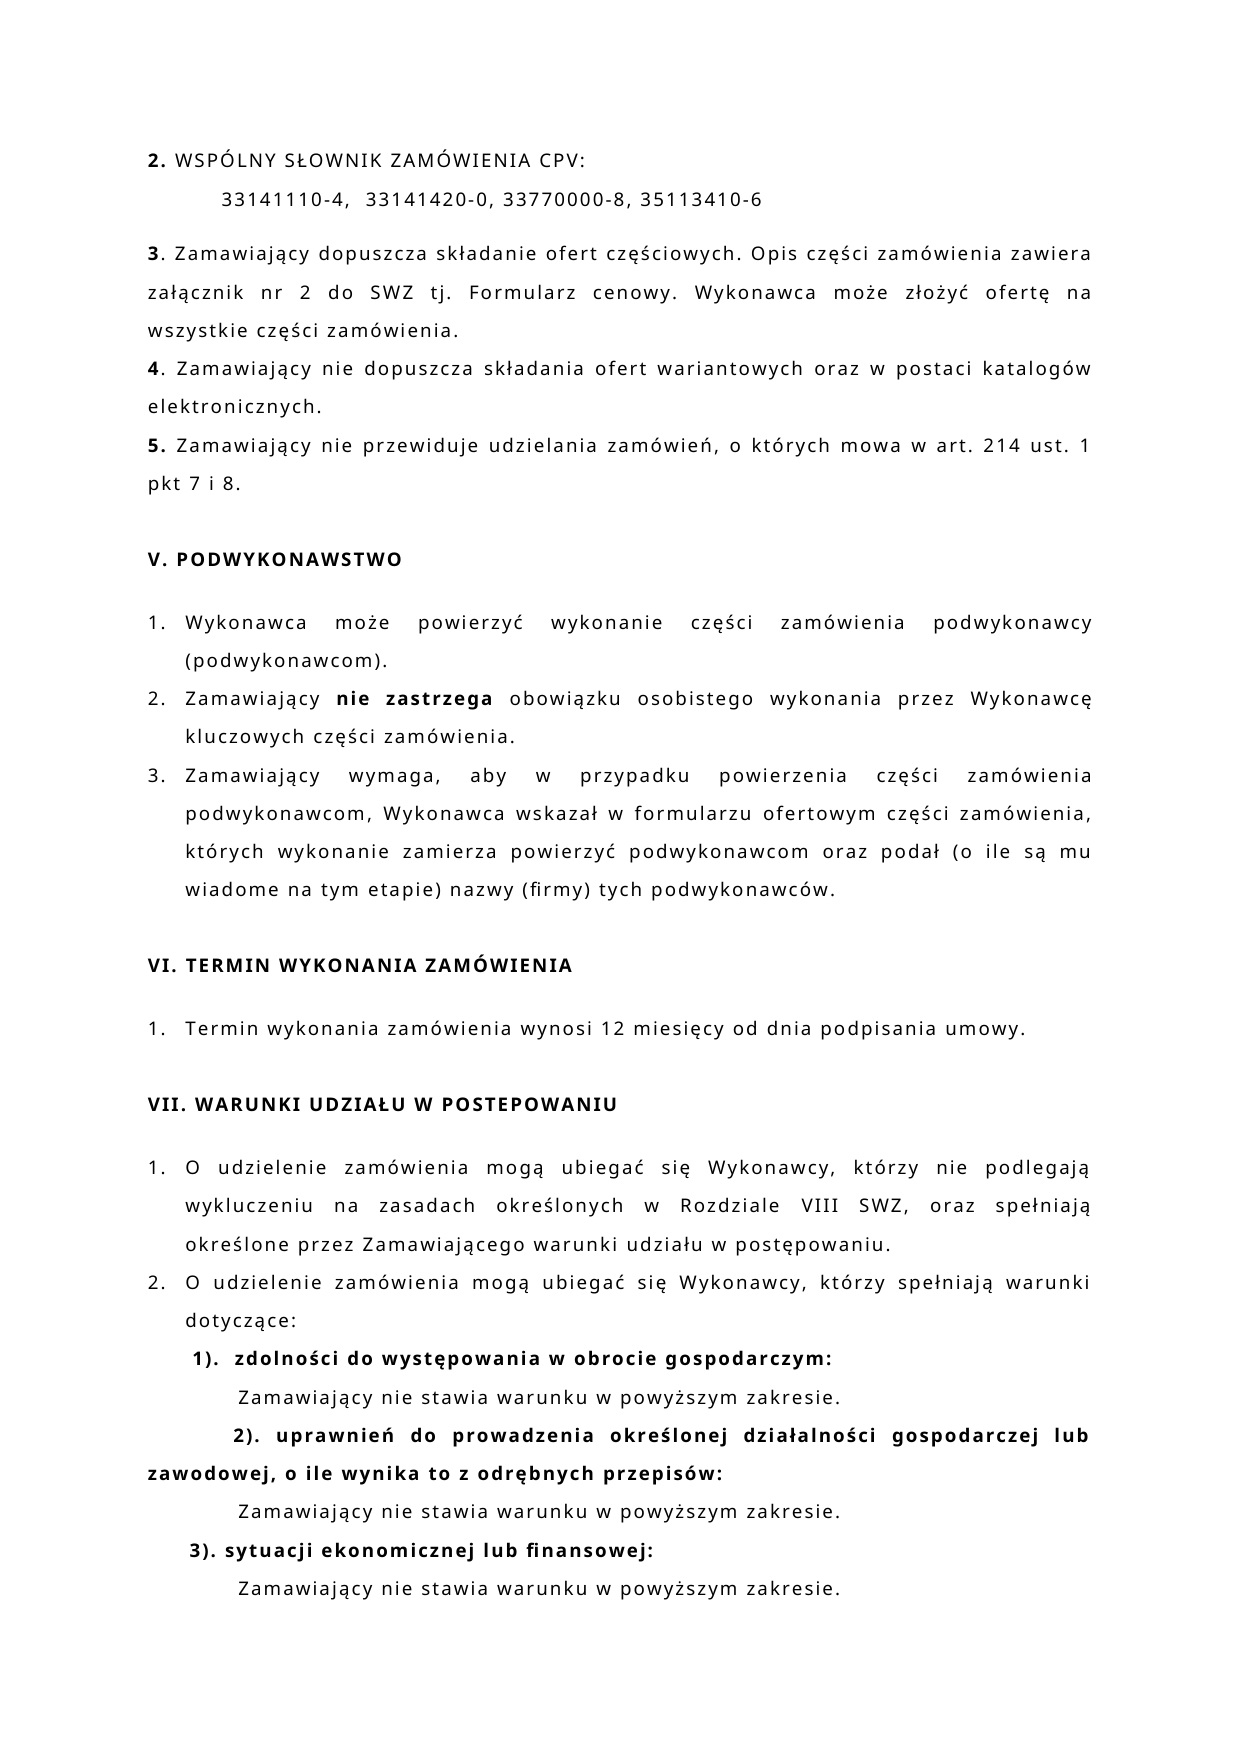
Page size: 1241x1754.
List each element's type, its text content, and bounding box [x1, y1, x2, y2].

list Zamawiający wymaga, aby w przypadku powierzenia części zamówienia podwykonawcom, Wykonawca wskazał w formularzu ofertowym części zamówienia, których wykonanie zamierza powierzyć podwykonawcom oraz podał (o ile są mu wiadome na tym etapie) nazwy (firmy) tych podwykonawców. [148, 762, 1093, 902]
text VI. TERMIN WYKONANIA ZAMÓWIENIA [148, 952, 1093, 978]
text 4. Zamawiający nie dopuszcza składania ofert wariantowych oraz w postaci katalogów elektronicznych. [148, 355, 1093, 419]
list O udzielenie zamówienia mogą ubiegać się Wykonawcy, którzy spełniają warunki dotyczące: [148, 1269, 1091, 1333]
list Wykonawca może powierzyć wykonanie części zamówienia podwykonawcy (podwykonawcom). [148, 609, 1093, 673]
text V. PODWYKONAWSTWO [148, 546, 1093, 571]
list Zamawiający nie zastrzega obowiązku osobistego wykonania przez Wykonawcę kluczowych części zamówienia. [148, 686, 1093, 749]
text 3). sytuacji ekonomicznej lub finansowej: [148, 1537, 1091, 1562]
text 5. Zamawiający nie przewiduje udzielania zamówień, o których mowa w art. 214 ust. 1 pkt 7 i 8. [148, 432, 1093, 496]
text Zamawiający nie stawia warunku w powyższym zakresie. [238, 1384, 1091, 1409]
text 3. Zamawiający dopuszcza składanie ofert częściowych. Opis części zamówienia zawiera załącznik nr 2 do SWZ tj. Formularz cenowy. Wykonawca może złożyć ofertę na wszystkie części zamówienia. [148, 241, 1093, 343]
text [238, 1575, 1091, 1601]
text VII. WARUNKI UDZIAŁU W POSTEPOWANIU [148, 1091, 1093, 1117]
list O udzielenie zamówienia mogą ubiegać się Wykonawcy, którzy nie podlegają wykluczeniu na zasadach określonych w Rozdziale VIII SWZ, oraz spełniają określone przez Zamawiającego warunki udziału w postępowaniu. [148, 1154, 1091, 1257]
text 2. WSPÓLNY SŁOWNIK ZAMÓWIENIA CPV: [148, 148, 1093, 173]
text 33141110-4, 33141420-0, 33770000-8, 35113410-6 [221, 186, 1093, 211]
list Termin wykonania zamówienia wynosi 12 miesięcy od dnia podpisania umowy. [148, 1016, 1093, 1041]
text 1). zdolności do występowania w obrocie gospodarczym: [185, 1346, 1091, 1371]
text 2). uprawnień do prowadzenia określonej działalności gospodarczej lub zawodowej, o ile wynika to z odrębnych przepisów: [148, 1422, 1091, 1486]
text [238, 1499, 1091, 1524]
